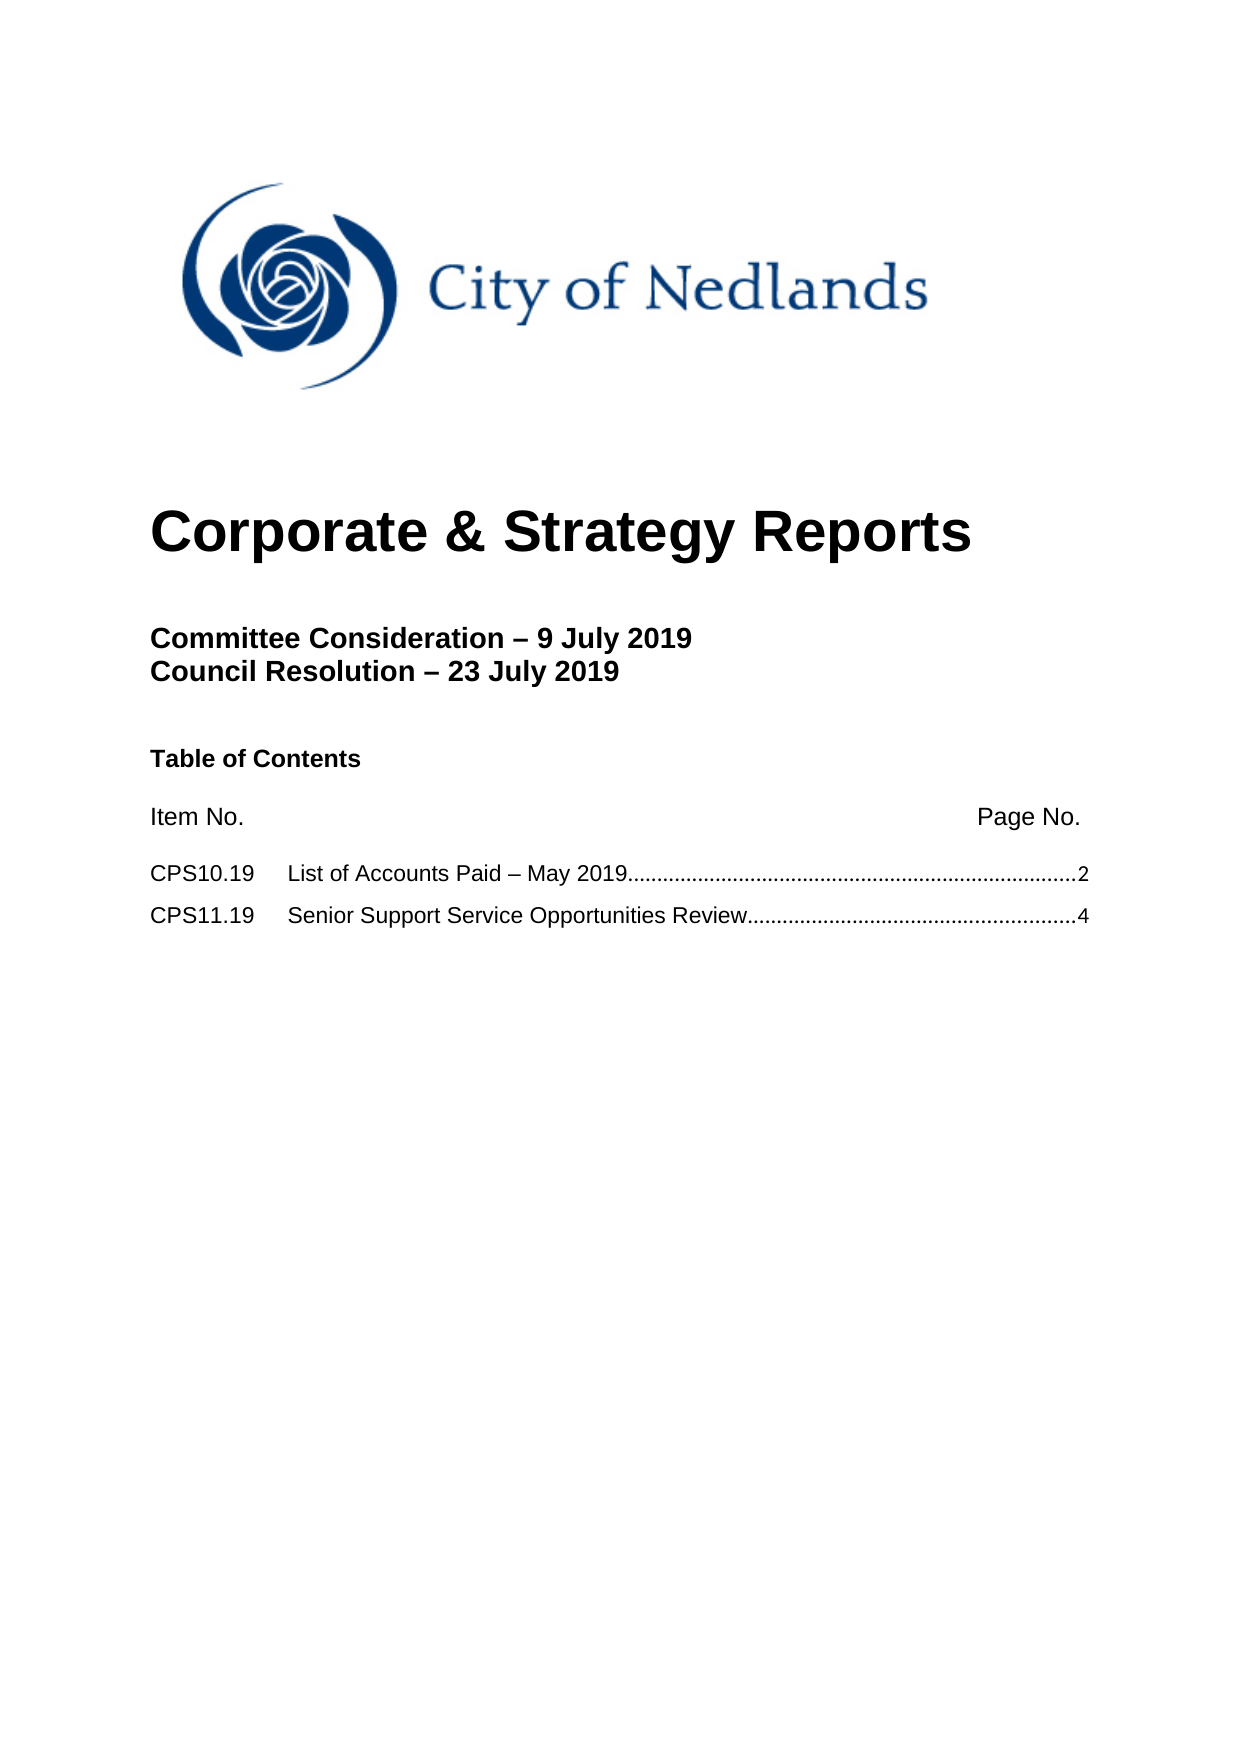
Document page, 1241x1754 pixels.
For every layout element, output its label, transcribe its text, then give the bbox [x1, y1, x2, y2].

title Corporate & Strategy Reports [150, 496, 1090, 563]
title Council Resolution – 23 July 2019 [150, 654, 1090, 688]
title Committee Consideration – 9 July 2019 [150, 621, 1090, 654]
picture [129, 130, 986, 443]
